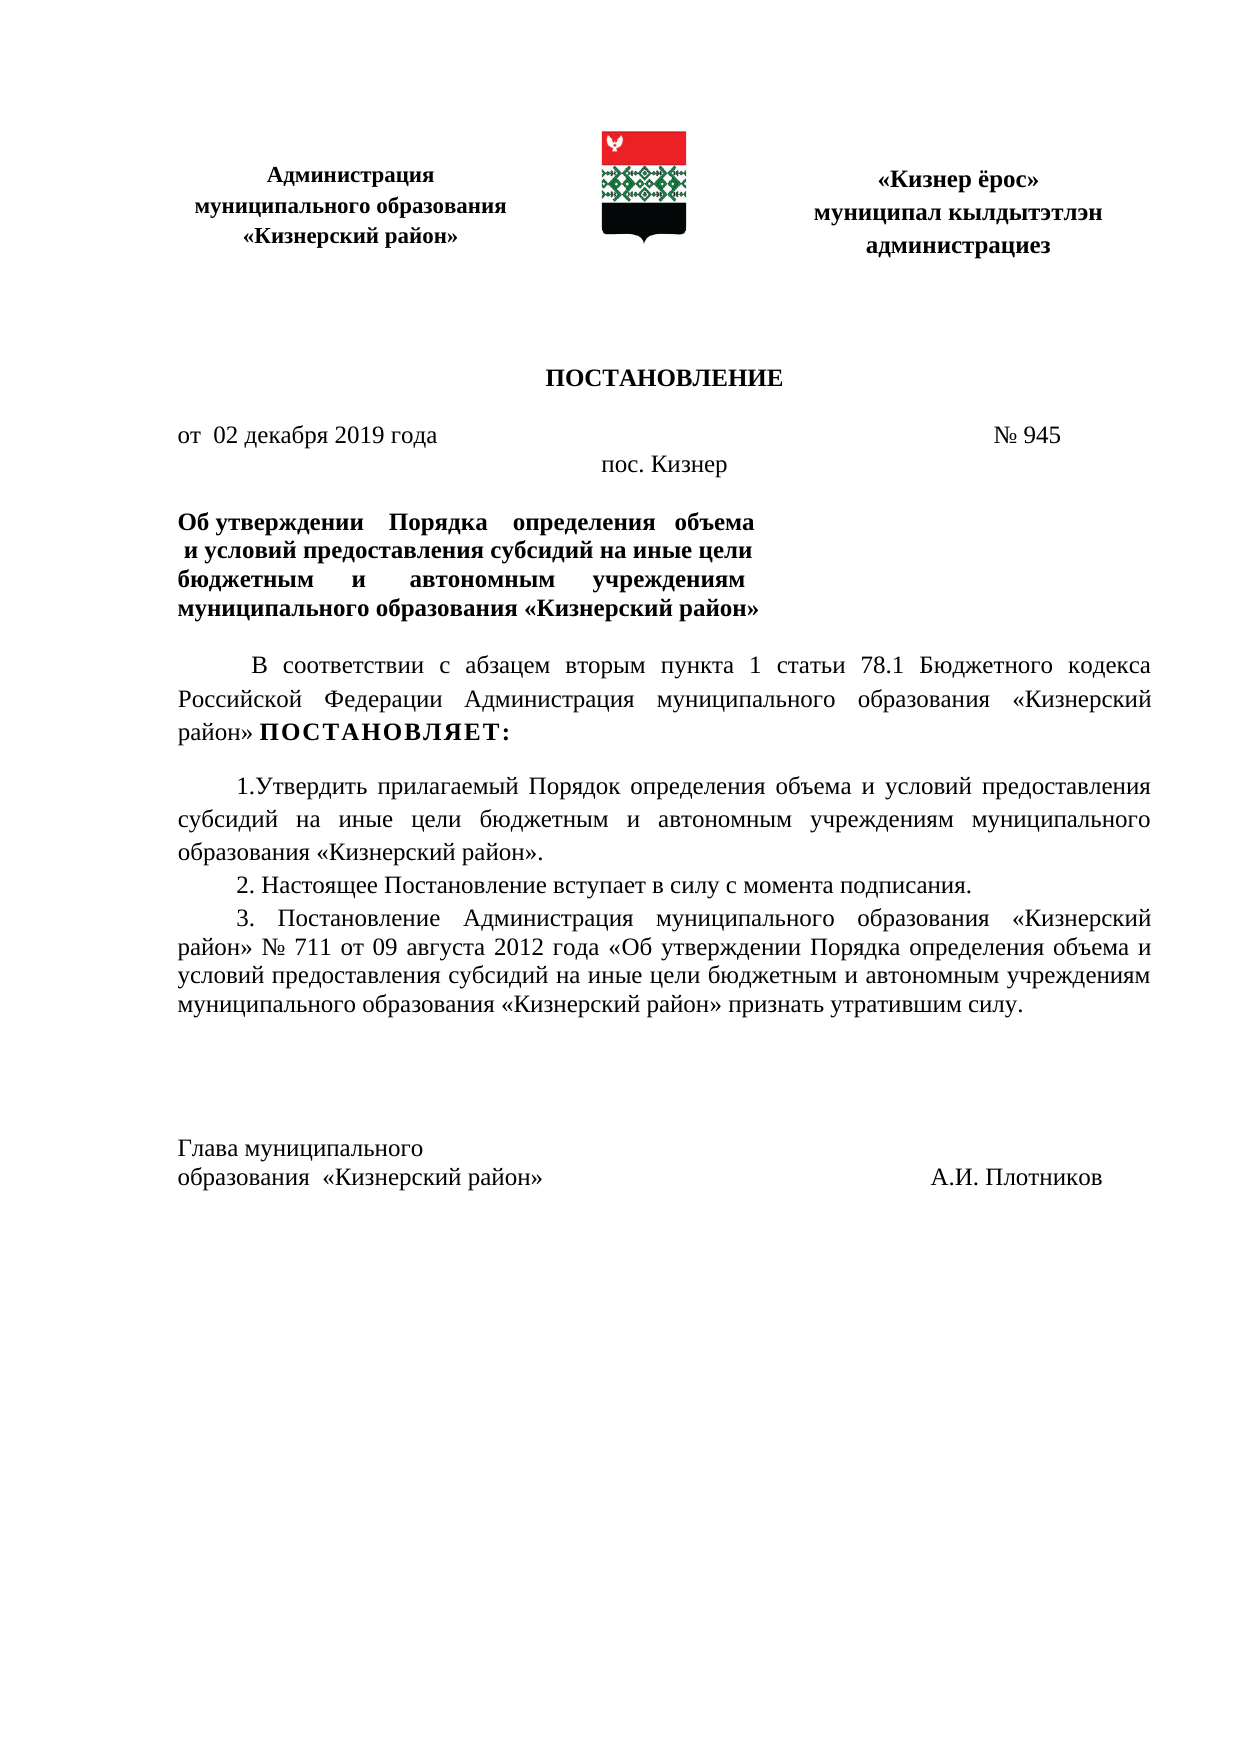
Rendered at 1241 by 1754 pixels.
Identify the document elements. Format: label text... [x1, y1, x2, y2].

text 2. Настоящее Постановление вступает в силу с момента подписания. [178, 870, 1152, 899]
text ПОСТАНОВЛЕНИЕ [177, 363, 1152, 392]
text В соответствии с абзацем вторым пункта 1 статьи 78.1 Бюджетного кодекса Российской Федерации Администрация муниципального образования «Кизнерский район» ПОСТАНОВЛЯЕТ: [178, 651, 1152, 746]
text Об утверждении Порядка определения объема [177, 507, 1118, 536]
text образования «Кизнерский район» А.И. Плотников [177, 1162, 1152, 1190]
table_header «Кизнер ёрос» муниципал кылдытэтлэн администрациез [753, 131, 1171, 284]
text Глава муниципального [177, 1133, 1152, 1162]
picture [601, 131, 687, 244]
text от 02 декабря 2019 года № 945 [177, 421, 1152, 449]
text и условий предоставления субсидий на иные цели [177, 536, 1118, 564]
text бюджетным и автономным учреждениям [177, 564, 1118, 593]
text 3. Постановление Администрация муниципального образования «Кизнерский район» № 711 от 09 августа 2012 года «Об утверждении Порядка определения объема и условий предоставления субсидий на иные цели бюджетным и автономным учреждениям муниципального образования «Кизнерский район» признать утратившим силу. [177, 903, 1152, 1018]
text муниципального образования «Кизнерский район» [177, 593, 1118, 622]
text 1.Утвердить прилагаемый Порядок определения объема и условий предоставления субсидий на иные цели бюджетным и автономным учреждениям муниципального образования «Кизнерский район». [178, 771, 1152, 866]
table_header [535, 131, 753, 284]
text пос. Кизнер [177, 449, 1152, 478]
table_header Администрация муниципального образования «Кизнерский район» [166, 131, 535, 284]
